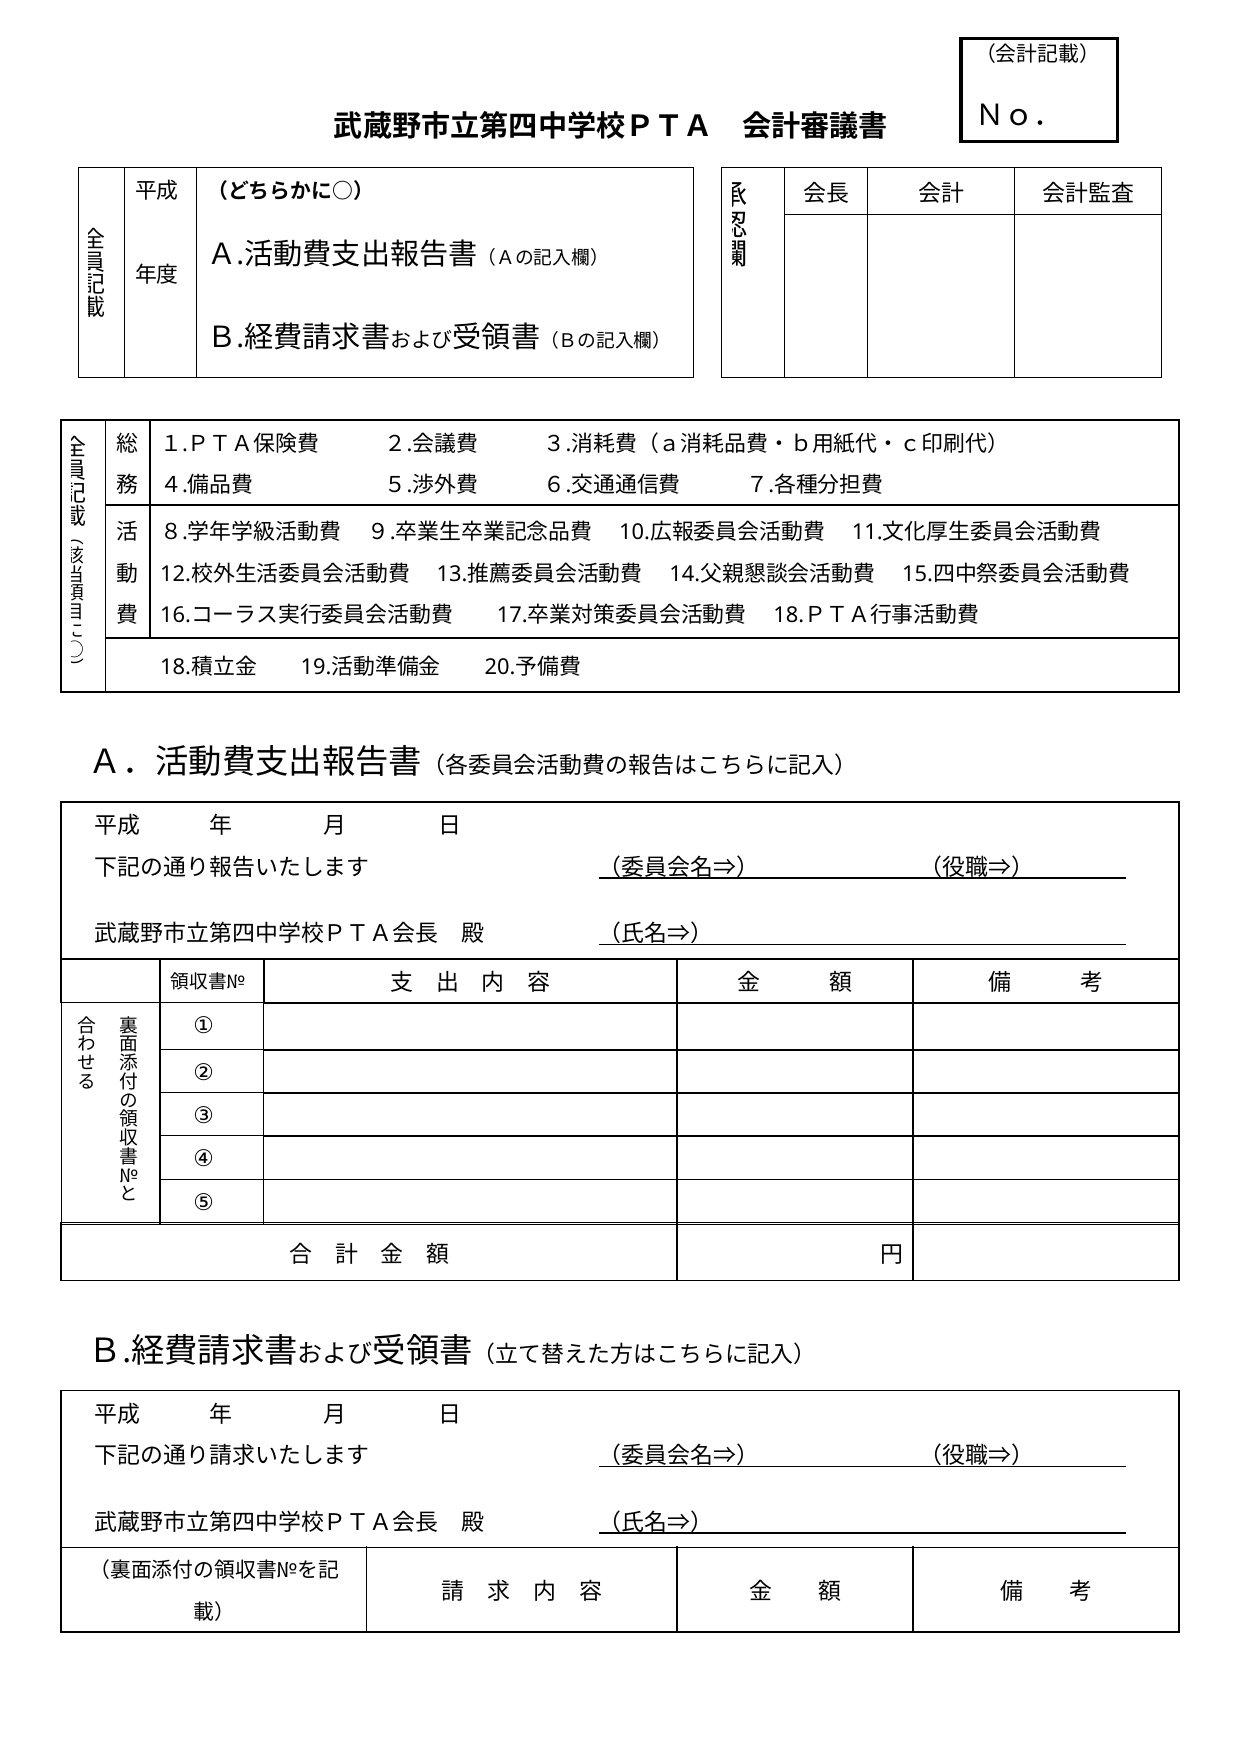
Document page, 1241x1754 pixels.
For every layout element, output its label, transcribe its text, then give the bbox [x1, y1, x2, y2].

table_cell [264, 1094, 676, 1135]
text Ａ．活動費支出報告書（各委員会活動費の報告はこちらに記入） [89, 718, 1152, 801]
table_cell 備 考 [914, 960, 1178, 1002]
table_cell 金 額 [678, 1548, 912, 1631]
table_cell 備 考 [914, 1548, 1178, 1631]
table_cell [1015, 215, 1161, 377]
table_cell [161, 1093, 263, 1135]
table_header 承認欄 [722, 168, 784, 377]
table_cell [678, 1094, 912, 1135]
table_header 会計監査 [1015, 168, 1161, 214]
table_header 全員記載（該当項目に○） [62, 421, 105, 691]
table_cell [678, 1137, 912, 1179]
table_header 平成 年度 [125, 168, 196, 377]
table_cell [914, 1180, 1178, 1222]
table_cell [106, 639, 150, 691]
table_header １.ＰＴＡ保険費 ２.会議費 ３.消耗費（ａ消耗品費・ｂ用紙代・ｃ印刷代） ４.備品費 ５.渉外費 ６.交通通信費 ７.各種分担費 [151, 421, 1178, 504]
table_cell [62, 960, 159, 1002]
table_cell 活動費 [106, 506, 149, 637]
table_cell [678, 1180, 912, 1222]
table_cell 円 [678, 1225, 912, 1280]
text Ｂ.経費請求書および受領書（立て替えた方はこちらに記入） [89, 1306, 1152, 1390]
table_cell [678, 1004, 912, 1049]
table_header [694, 167, 721, 377]
table_header 会長 [785, 168, 867, 214]
table_cell [264, 1051, 676, 1092]
table_header 平成 年 月 日 下記の通り報告いたします （委員会名⇒） （役職⇒） 武蔵野市立第四中学校ＰＴＡ会長 殿 （氏名⇒） [62, 803, 1178, 958]
table_cell [264, 1180, 676, 1222]
table_header 平成 年 月 日 下記の通り請求いたします （委員会名⇒） （役職⇒） 武蔵野市立第四中学校ＰＴＡ会長 殿 （氏名⇒） [62, 1391, 1178, 1546]
table_cell [914, 1004, 1178, 1049]
table_cell 裏面添付の領収書№と合わせる [62, 1003, 159, 1222]
table_cell [914, 1051, 1178, 1092]
table_cell [264, 1137, 676, 1179]
table_cell [785, 215, 867, 377]
table_cell [161, 1003, 263, 1049]
table_cell （裏面添付の領収書№を記載） [62, 1548, 366, 1631]
table_header 総務 [106, 421, 149, 504]
table_cell [161, 1180, 263, 1222]
table_cell ８.学年学級活動費 ９.卒業生卒業記念品費 10.広報委員会活動費 11.文化厚生委員会活動費 12.校外生活委員会活動費 13.推薦委員会活動費 14.父親懇談会活動費 15.四中祭委員会活動費 16.コーラス実行委員会活動費 17.卒業対策委員会活動費 18.ＰＴＡ行事活動費 [151, 506, 1178, 637]
table_cell 18.積立金 19.活動準備金 20.予備費 [150, 639, 1178, 691]
table_cell [914, 1137, 1178, 1179]
table_header 全員記載 [79, 168, 124, 377]
table_cell 合 計 金 額 [62, 1225, 676, 1280]
table_cell 支 出 内 容 [265, 960, 676, 1002]
table_cell [678, 1051, 912, 1092]
table_cell [264, 1004, 676, 1049]
table_cell [161, 1136, 263, 1179]
table_cell [914, 1225, 1178, 1280]
table_header （どちらかに○） Ａ.活動費支出報告書（Ａの記入欄） Ｂ.経費請求書および受領書（Ｂの記入欄） [197, 168, 693, 377]
table_cell [914, 1094, 1178, 1135]
table_cell 領収書№ [161, 960, 263, 1002]
table_cell 金 額 [678, 960, 912, 1002]
table_cell 請 求 内 容 [367, 1548, 676, 1631]
table_cell [161, 1050, 263, 1092]
table_cell [868, 215, 1014, 377]
table_header 会計 [868, 168, 1014, 214]
